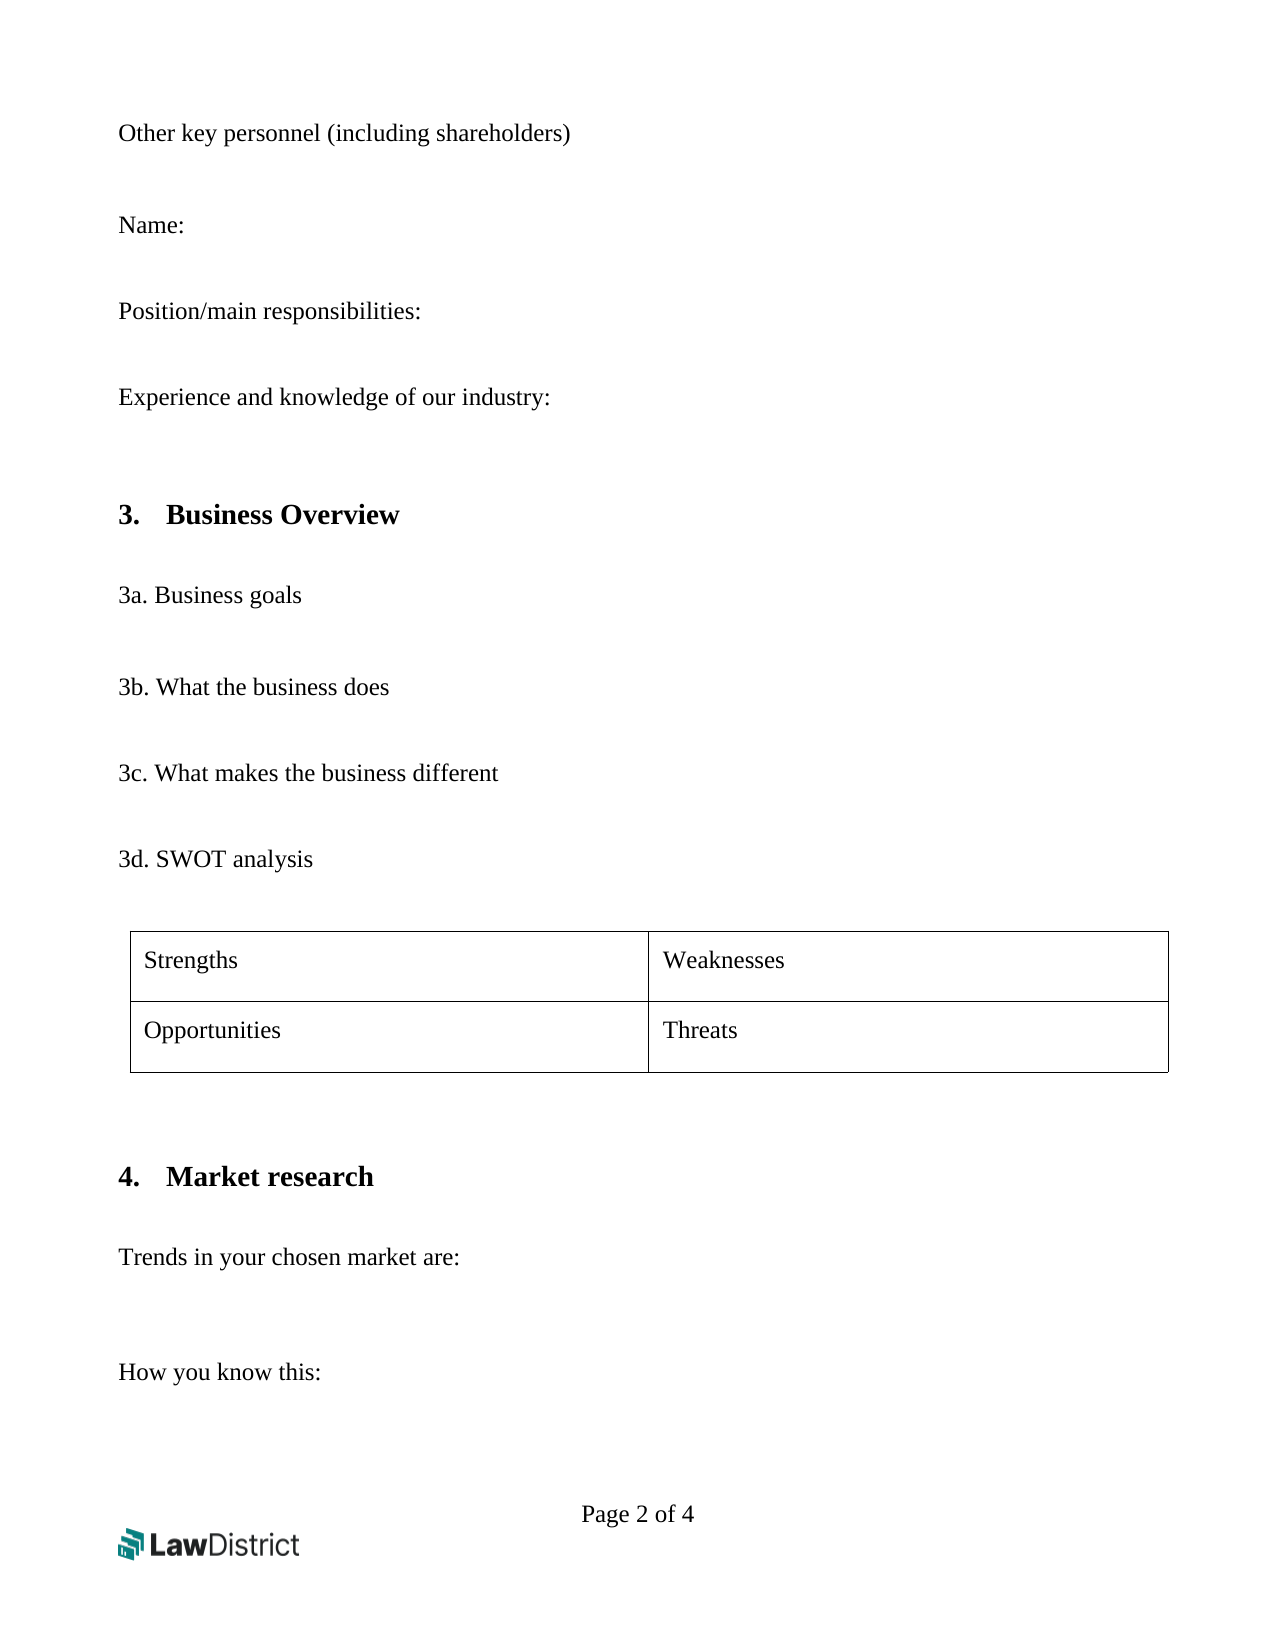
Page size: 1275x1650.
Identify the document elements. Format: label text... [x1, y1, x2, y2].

text Trends in your chosen market are: [118, 1242, 1157, 1271]
list Business Overview [118, 497, 1157, 531]
text 3d. SWOT analysis [118, 844, 1157, 873]
picture [118, 1527, 300, 1561]
text Other key personnel (including shareholders) [118, 118, 1157, 147]
text Position/main responsibilities: [118, 296, 1157, 325]
table_cell Opportunities [131, 1002, 648, 1072]
table_header Weaknesses [649, 932, 1168, 1001]
text Experience and knowledge of our industry: [118, 382, 1157, 411]
text 3a. Business goals [118, 580, 1157, 609]
table_header Strengths [131, 932, 648, 1001]
text 3b. What the business does [118, 672, 1157, 701]
text Name: [118, 210, 1157, 238]
table_cell Threats [649, 1002, 1168, 1072]
list Market research [118, 1159, 1157, 1192]
text 3c. What makes the business different [118, 758, 1157, 787]
text How you know this: [118, 1357, 1157, 1386]
